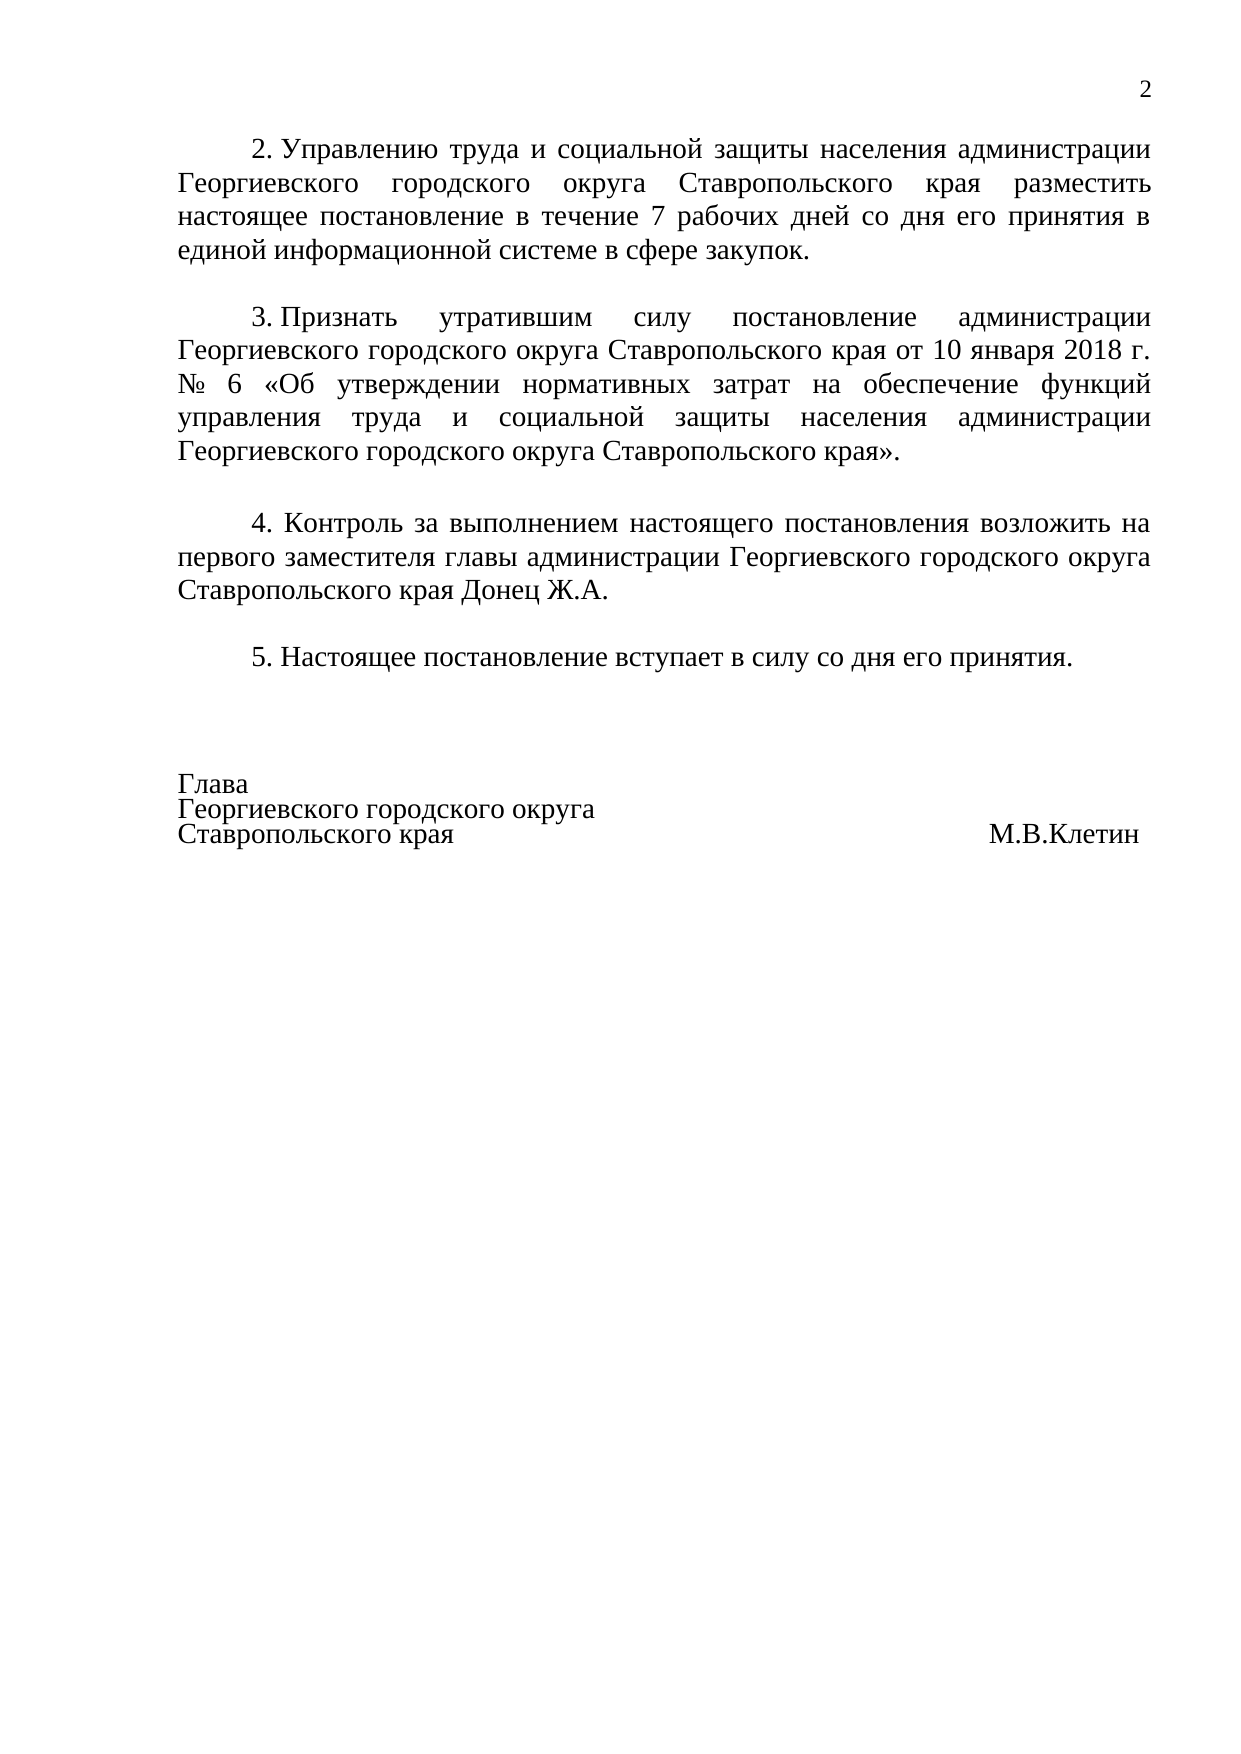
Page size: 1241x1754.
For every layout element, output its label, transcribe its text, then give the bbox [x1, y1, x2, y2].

text Глава [177, 773, 1152, 798]
list Управлению труда и социальной защиты населения администрации Георгиевского городского округа Ставропольского края разместить настоящее постановление в течение 7 рабочих дней со дня его принятия в единой информационной системе в сфере закупок. [177, 131, 1152, 265]
text Георгиевского городского округа [177, 798, 1152, 823]
text 5. Настоящее постановление вступает в силу со дня его принятия. [177, 639, 1152, 673]
list Признать утратившим силу постановление администрации Георгиевского городского округа Ставропольского края от № 6 «Об утверждении нормативных затрат на обеспечение функций управления труда и социальной защиты населения администрации Георгиевского городского округа Ставропольского края». [177, 299, 1152, 467]
text 4. Контроль за выполнением настоящего постановления возложить на первого заместителя главы администрации Георгиевского городского округа Ставропольского края Донец Ж.А. [177, 505, 1152, 606]
text Ставропольского края М.В.Клетин [177, 823, 1152, 848]
